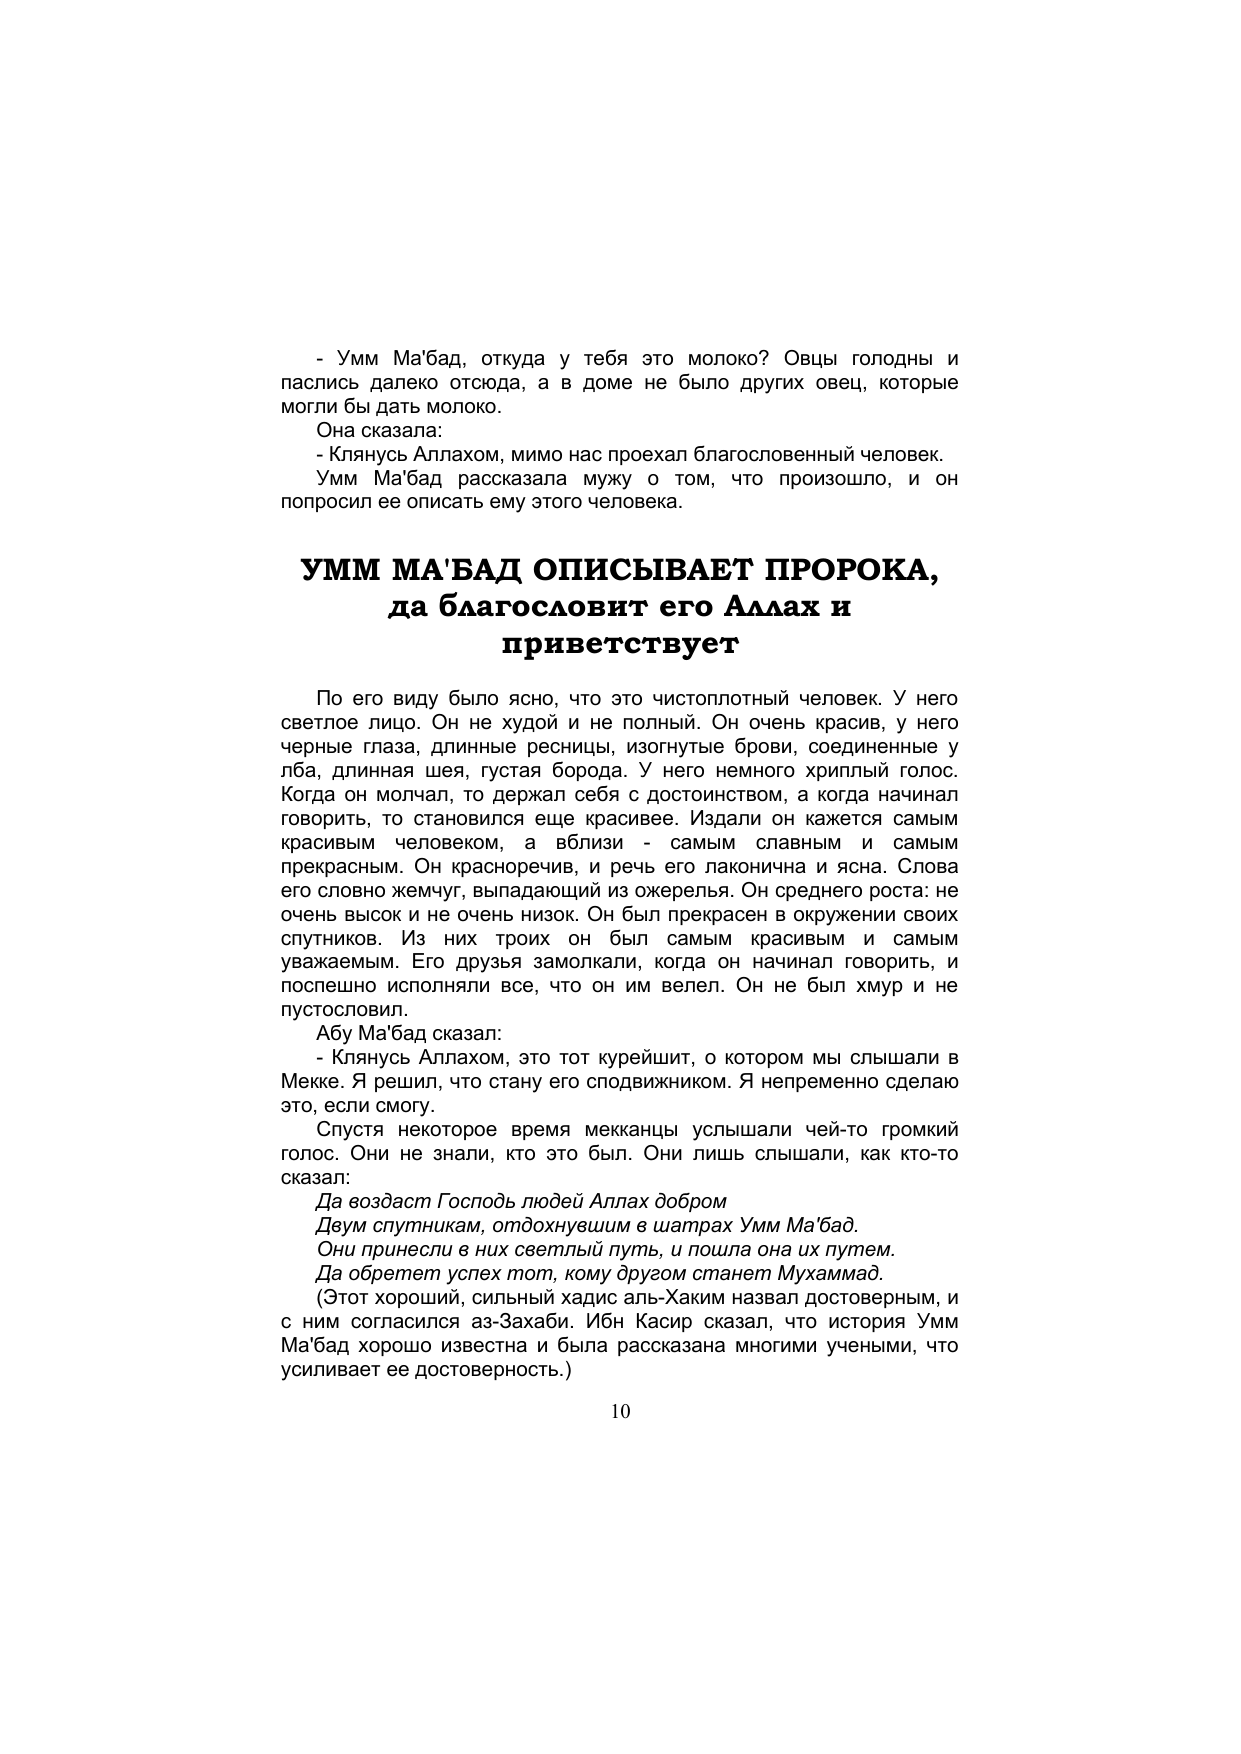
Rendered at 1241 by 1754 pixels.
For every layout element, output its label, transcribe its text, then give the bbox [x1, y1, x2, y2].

text Спустя некоторое время мекканцы услышали чей-то громкий голос. Они не знали, кто это был. Они лишь слышали, как кто-то сказал: [281, 1117, 960, 1189]
text Абу Ма'бад сказал: [281, 1021, 960, 1045]
text (Этот хороший, сильный хадис аль-Хаким назвал достоверным, и с ним согласился аз-Захаби. Ибн Касир сказал, что история Умм Ма'бад хорошо известна и была рассказана многими учеными, что усиливает ее достоверность.) [281, 1285, 960, 1381]
text Они принесли в них светлый путь, и пошла она их путем. [281, 1237, 960, 1261]
text Да воздаст Господь людей Аллах добром [281, 1189, 960, 1213]
text - Клянусь Аллахом, мимо нас проехал благословенный человек. [281, 441, 960, 465]
text Умм Ма'бад рассказала мужу о том, что произошло, и он попросил ее описать ему этого человека. [281, 465, 960, 513]
text Да обретет успех тот, кому другом станет Мухаммад. [281, 1261, 960, 1285]
text - Клянусь Аллахом, это тот курейшит, о котором мы слышали в Мекке. Я решил, что стану его сподвижником. Я непременно сделаю это, если смогу. [281, 1045, 960, 1117]
text УММ МА'БАД ОПИСЫВАЕТ ПРОРОКА, да благословит его Аллах и приветствует [281, 551, 960, 661]
text - Умм Ма'бад, откуда у тебя это молоко? Овцы голодны и паслись далеко отсюда, а в доме не было других овец, которые могли бы дать молоко. [281, 346, 960, 417]
text Она сказала: [281, 417, 960, 441]
text По его виду было ясно, что это чистоплотный человек. У него светлое лицо. Он не худой и не полный. Он очень красив, у него черные глаза, длинные ресницы, изогнутые брови, соединенные у лба, длинная шея, густая борода. У него немного хриплый голос. Когда он молчал, то держал себя с достоинством, а когда начинал говорить, то становился еще красивее. Издали он кажется самым красивым человеком, а вблизи - самым славным и самым прекрасным. Он красноречив, и речь его лаконична и ясна. Слова его словно жемчуг, выпадающий из ожерелья. Он среднего роста: не очень высок и не очень низок. Он был прекрасен в окружении своих спутников. Из них троих он был самым красивым и самым уважаемым. Его друзья замолкали, когда он начинал говорить, и поспешно исполняли все, что он им велел. Он не был хмур и не пустословил. [281, 686, 960, 1021]
text Двум спутникам, отдохнувшим в шатрах Умм Ма'бад. [281, 1213, 960, 1237]
